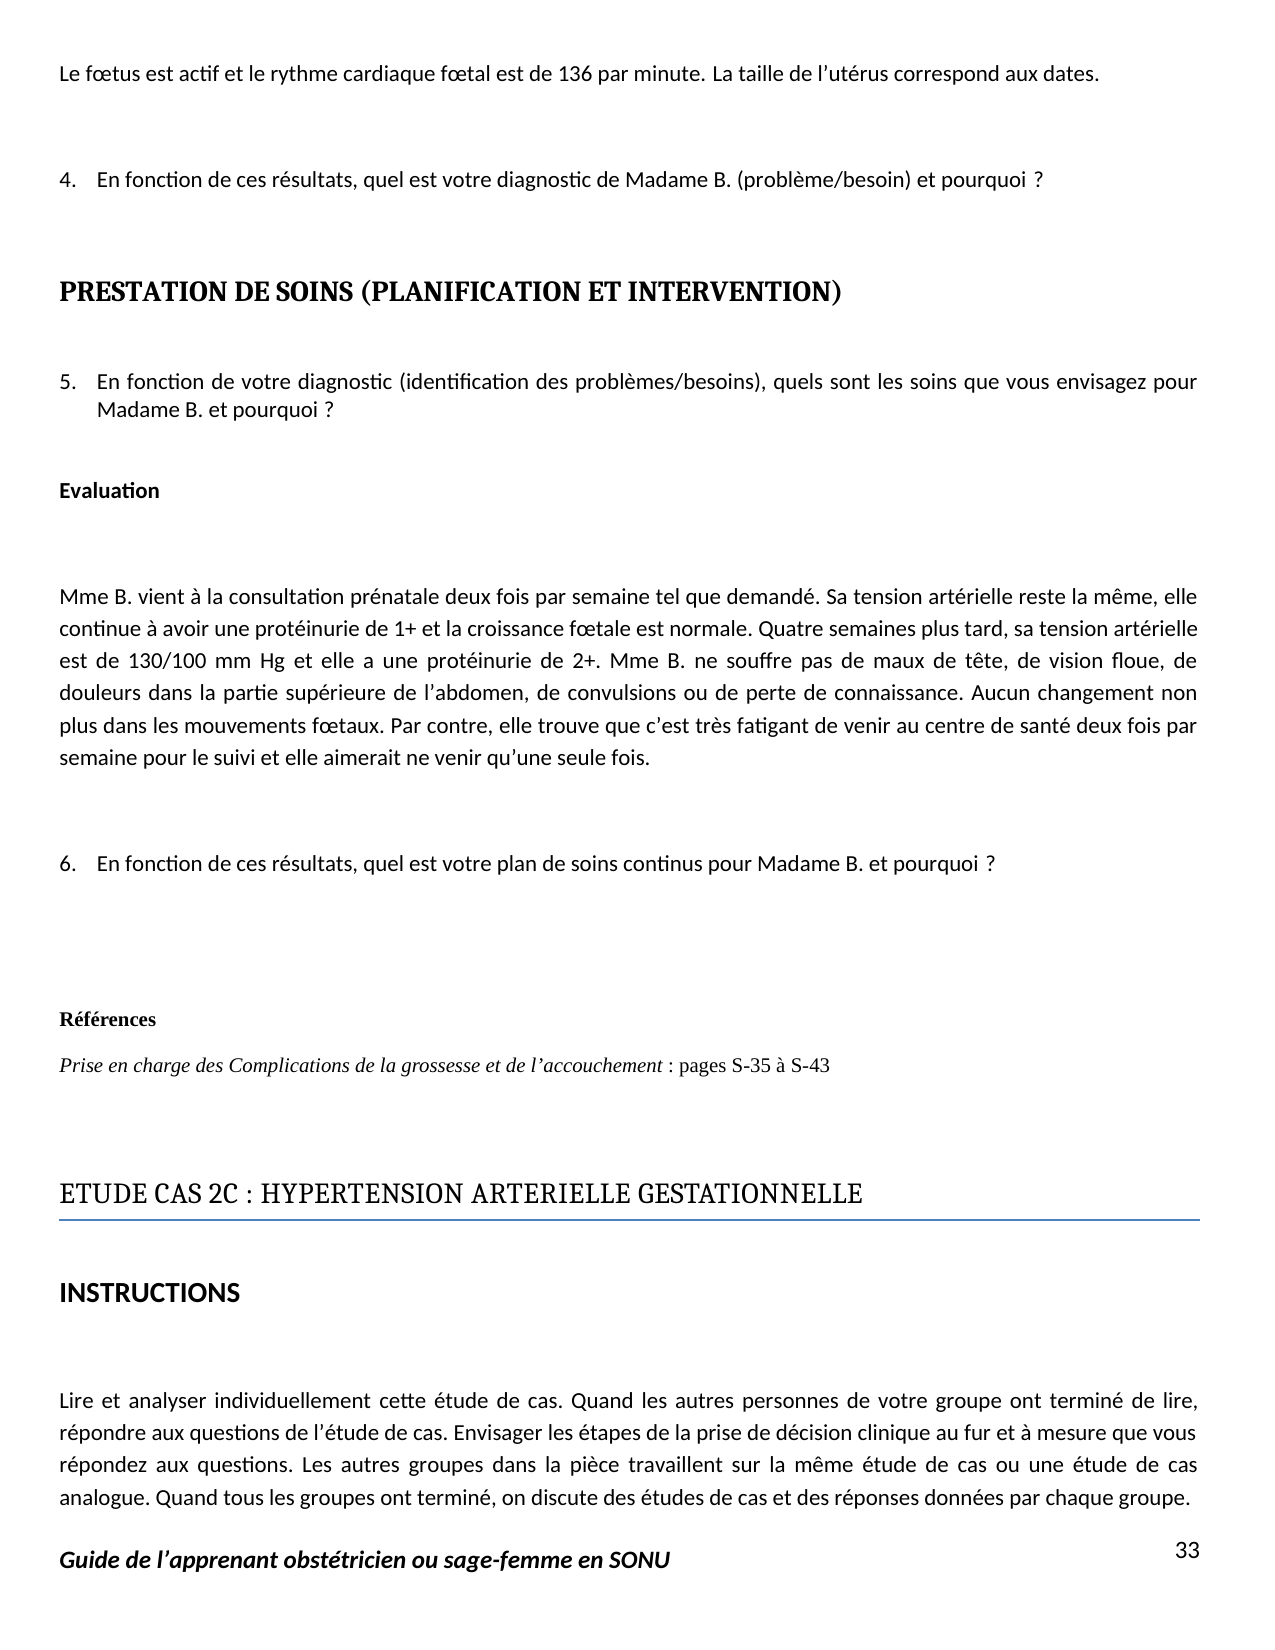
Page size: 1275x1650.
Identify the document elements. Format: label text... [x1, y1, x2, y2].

text Lire et analyser individuellement cette étude de cas. Quand les autres personnes de votre groupe ont terminé de lire, répondre aux questions de l’étude de cas. Envisager les étapes de la prise de décision clinique au fur et à mesure que vous répondez aux questions. Les autres groupes dans la pièce travaillent sur la même étude de cas ou une étude de cas analogue. Quand tous les groupes ont terminé, on discute des études de cas et des réponses données par chaque groupe. [59, 1386, 1200, 1511]
text ETUDE CAS 2C : HYPERTENSION ARTERIELLE GESTATIONNELLE [59, 1177, 1200, 1219]
list En fonction de ces résultats, quel est votre plan de soins continus pour Madame B. et pourquoi ? [59, 849, 1200, 877]
list En fonction de votre diagnostic (identification des problèmes/besoins), quels sont les soins que vous envisagez pour Madame B. et pourquoi ? [59, 367, 1200, 423]
text Mme B. vient à la consultation prénatale deux fois par semaine tel que demandé. Sa tension artérielle reste la même, elle continue à avoir une protéinurie de 1+ et la croissance fœtale est normale. Quatre semaines plus tard, sa tension artérielle est de 130/100 mm Hg et elle a une protéinurie de 2+. Mme B. ne souffre pas de maux de tête, de vision floue, de douleurs dans la partie supérieure de l’abdomen, de convulsions ou de perte de connaissance. Aucun changement non plus dans les mouvements fœtaux. Par contre, elle trouve que c’est très fatigant de venir au centre de santé deux fois par semaine pour le suivi et elle aimerait ne venir qu’une seule fois. [59, 582, 1200, 771]
text Evaluation [59, 476, 1200, 504]
text INSTRUCTIONS [59, 1274, 1200, 1310]
text Prestation de soins (planification et intervention) [59, 275, 1200, 309]
text Prise en charge des Complications de la grossesse et de l’accouchement : pages S-35 à S-43 [59, 1053, 1200, 1077]
list En fonction de ces résultats, quel est votre diagnostic de Madame B. (problème/besoin) et pourquoi ? [59, 165, 1200, 193]
text Le fœtus est actif et le rythme cardiaque fœtal est de 136 par minute. La taille de l’utérus correspond aux dates. [59, 59, 1200, 87]
text Références [59, 1007, 1200, 1031]
